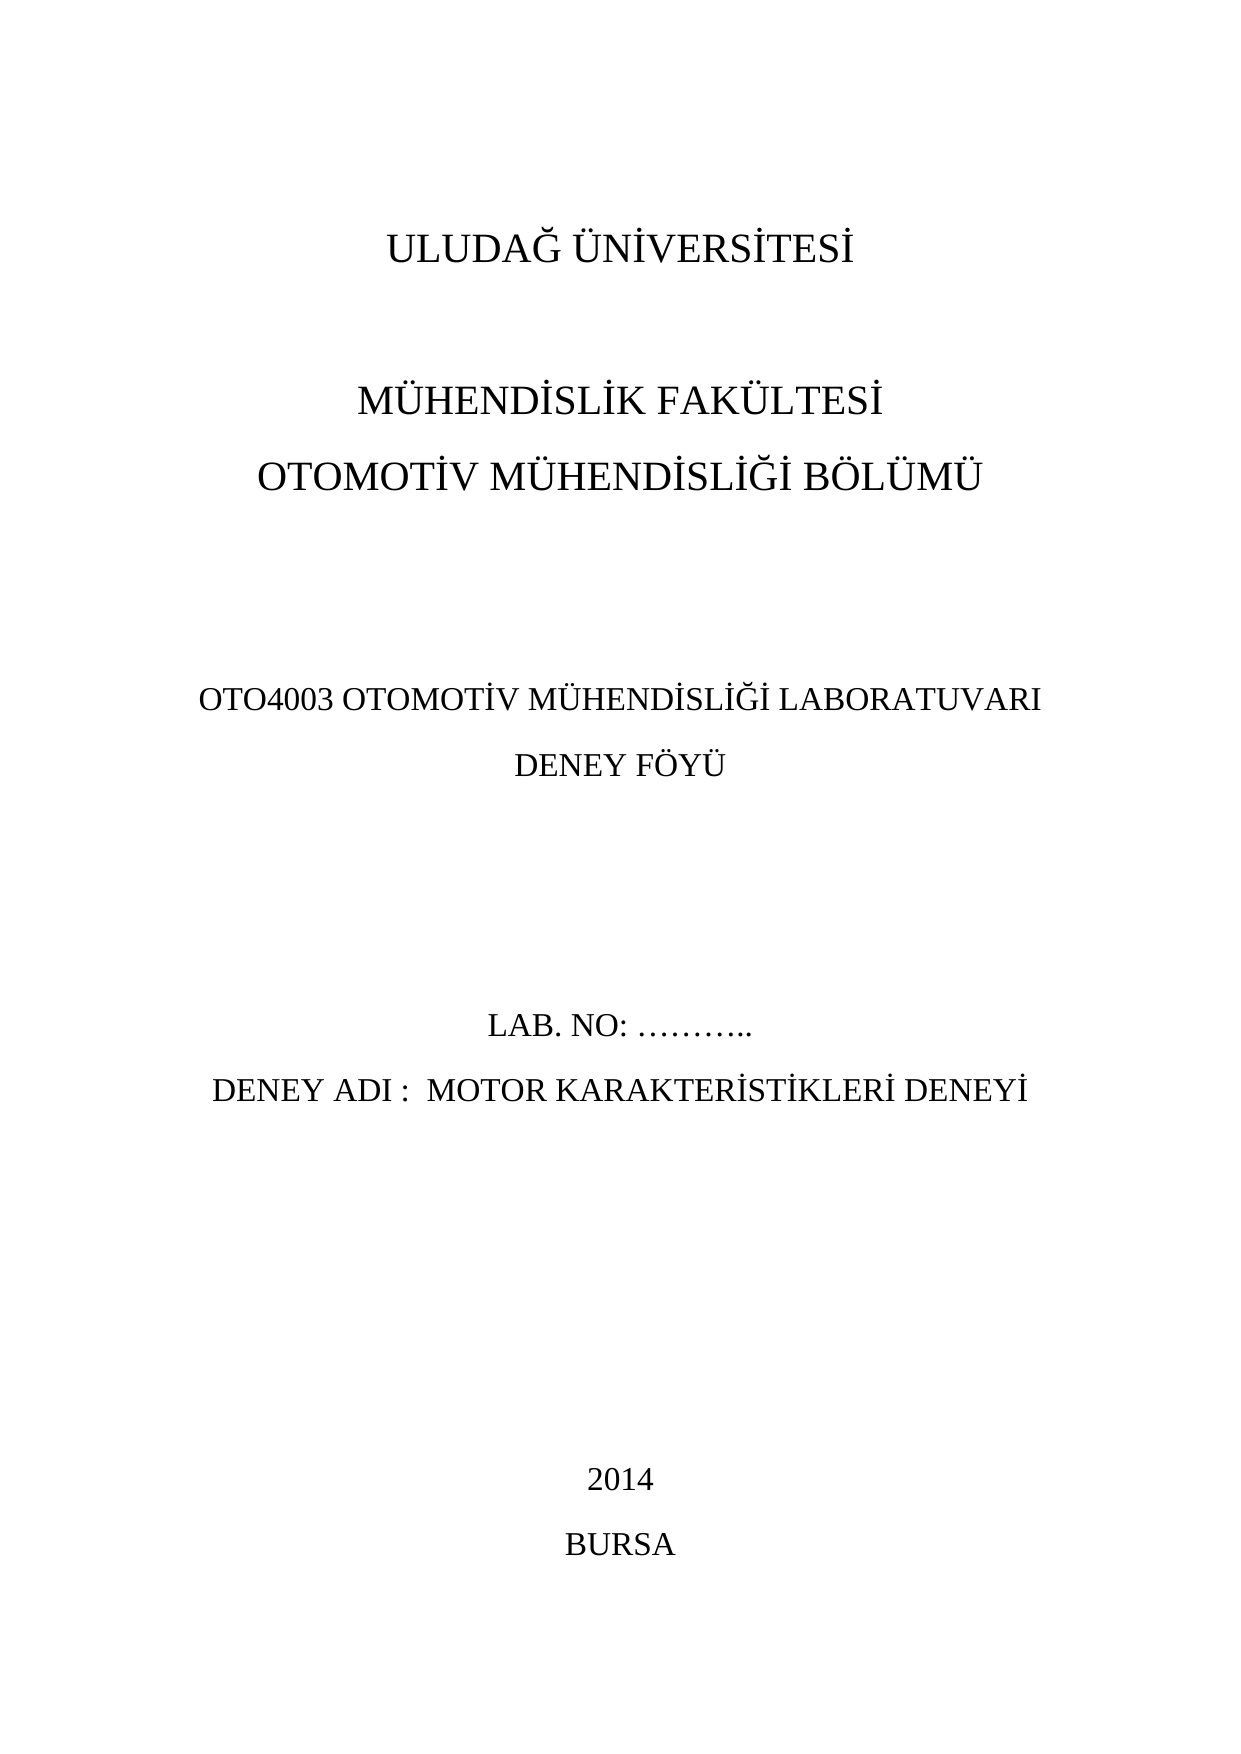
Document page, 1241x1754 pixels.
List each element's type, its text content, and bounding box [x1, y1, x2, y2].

text MÜHENDİSLİK FAKÜLTESİ [148, 375, 1093, 423]
text DENEY FÖYÜ [148, 746, 1093, 784]
text OTO4003 OTOMOTİV MÜHENDİSLİĞİ LABORATUVARI [148, 679, 1093, 717]
text DENEY ADI : MOTOR KARAKTERİSTİKLERİ DENEYİ [148, 1070, 1093, 1108]
text OTOMOTİV MÜHENDİSLİĞİ BÖLÜMÜ [148, 451, 1093, 499]
text LAB. NO: ……….. [148, 1005, 1093, 1043]
text 2014 [148, 1459, 1093, 1498]
text BURSA [148, 1524, 1093, 1563]
text ULUDAĞ ÜNİVERSİTESİ [148, 223, 1093, 271]
